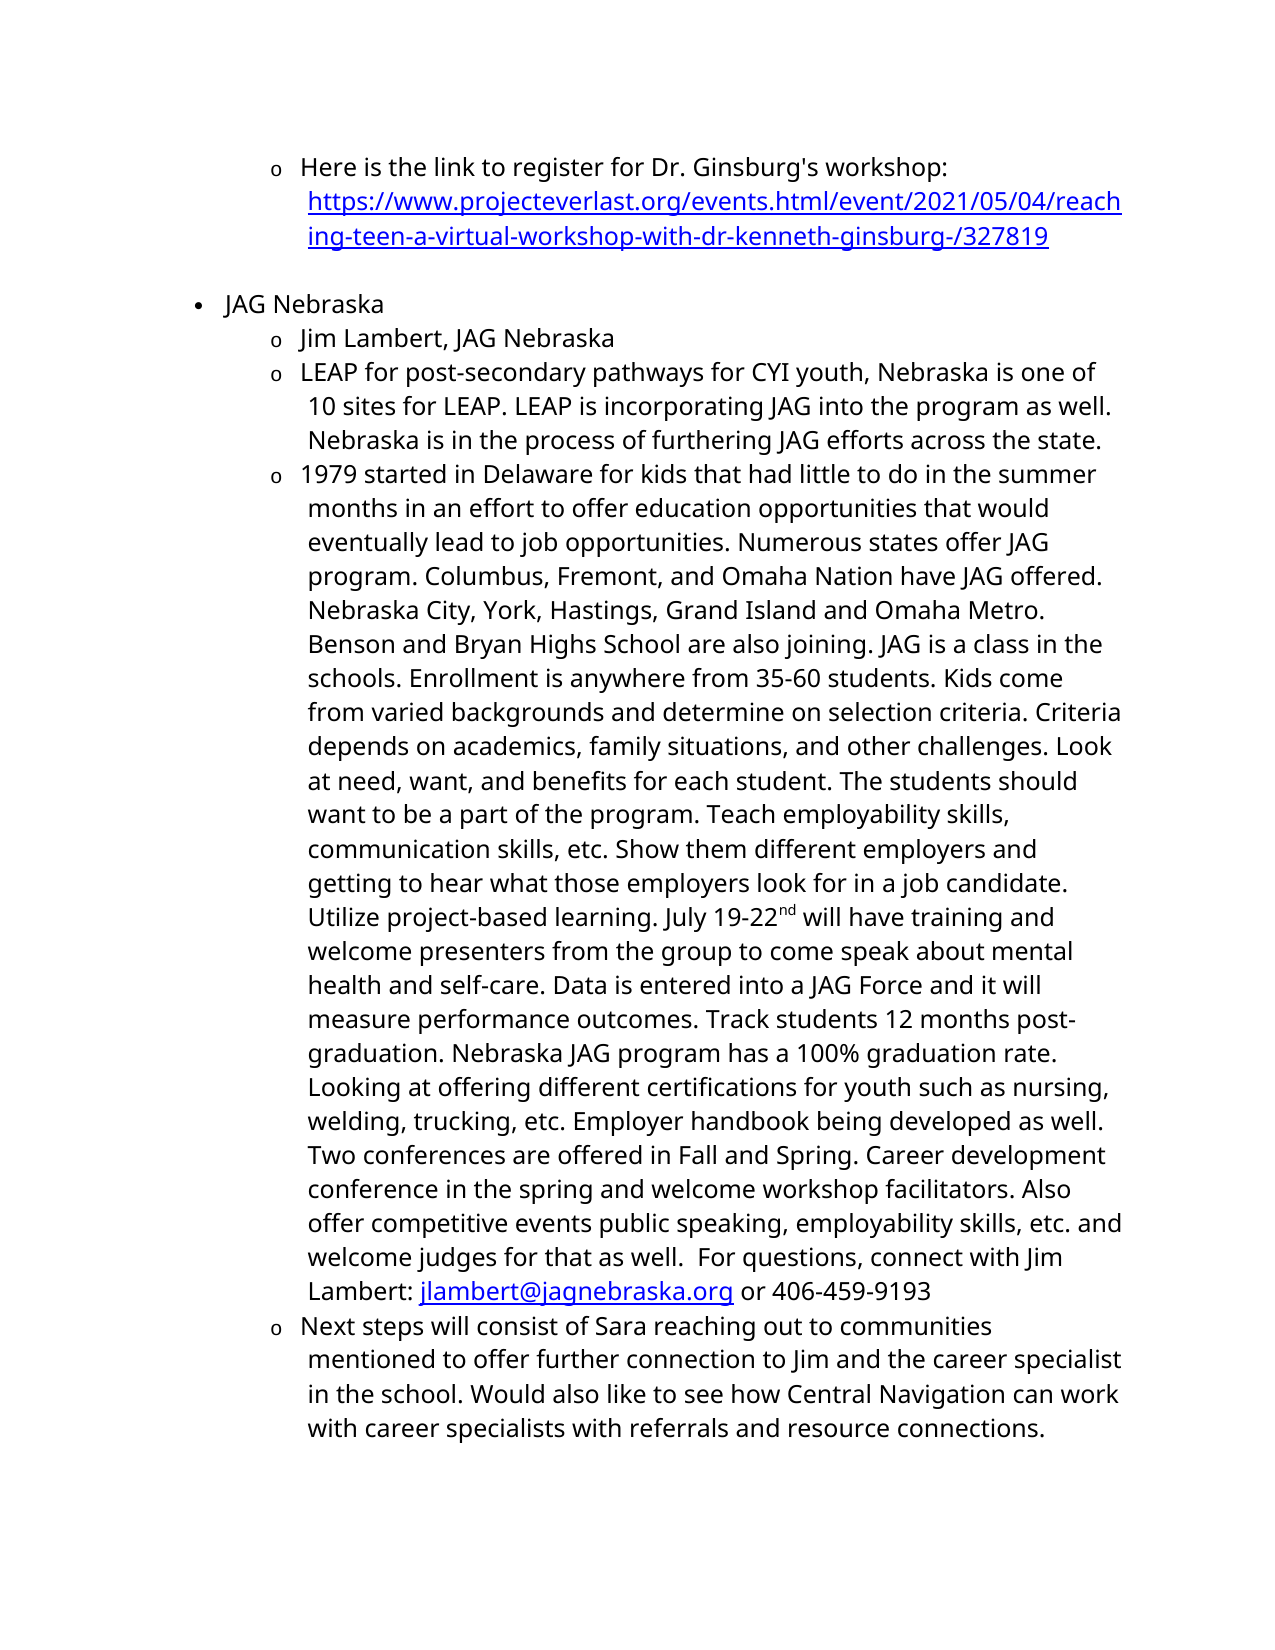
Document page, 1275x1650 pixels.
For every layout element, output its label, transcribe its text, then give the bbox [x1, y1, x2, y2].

list Next steps will consist of Sara reaching out to communities mentioned to offer further connection to Jim and the career specialist in the school. Would also like to see how Central Navigation can work with career specialists with referrals and resource connections. [270, 1308, 1125, 1444]
list Jim Lambert, JAG Nebraska [270, 320, 1125, 354]
list Here is the link to register for Dr. Ginsburg's workshop: https://www.projecteverlast.org/events.html/event/2021/05/04/reaching-teen-a-virtual-workshop-with-dr-kenneth-ginsburg-/327819 [270, 150, 1125, 252]
list LEAP for post-secondary pathways for CYI youth, Nebraska is one of 10 sites for LEAP. LEAP is incorporating JAG into the program as well. Nebraska is in the process of furthering JAG efforts across the state. [270, 354, 1125, 457]
list 1979 started in Delaware for kids that had little to do in the summer months in an effort to offer education opportunities that would eventually lead to job opportunities. Numerous states offer JAG program. Columbus, Fremont, and Omaha Nation have JAG offered. Nebraska City, York, Hastings, Grand Island and Omaha Metro. Benson and Bryan Highs School are also joining. JAG is a class in the schools. Enrollment is anywhere from 35-60 students. Kids come from varied backgrounds and determine on selection criteria. Criteria depends on academics, family situations, and other challenges. Look at need, want, and benefits for each student. The students should want to be a part of the program. Teach employability skills, communication skills, etc. Show them different employers and getting to hear what those employers look for in a job candidate. Utilize project-based learning. July 19-22nd will have training and welcome presenters from the group to come speak about mental health and self-care. Data is entered into a JAG Force and it will measure performance outcomes. Track students 12 months post-graduation. Nebraska JAG program has a 100% graduation rate. Looking at offering different certifications for youth such as nursing, welding, trucking, etc. Employer handbook being developed as well. Two conferences are offered in Fall and Spring. Career development conference in the spring and welcome workshop facilitators. Also offer competitive events public speaking, employability skills, etc. and welcome judges for that as well. For questions, connect with Jim Lambert: jlambert@jagnebraska.org or 406-459-9193 [270, 457, 1125, 1308]
list JAG Nebraska [195, 286, 1125, 320]
